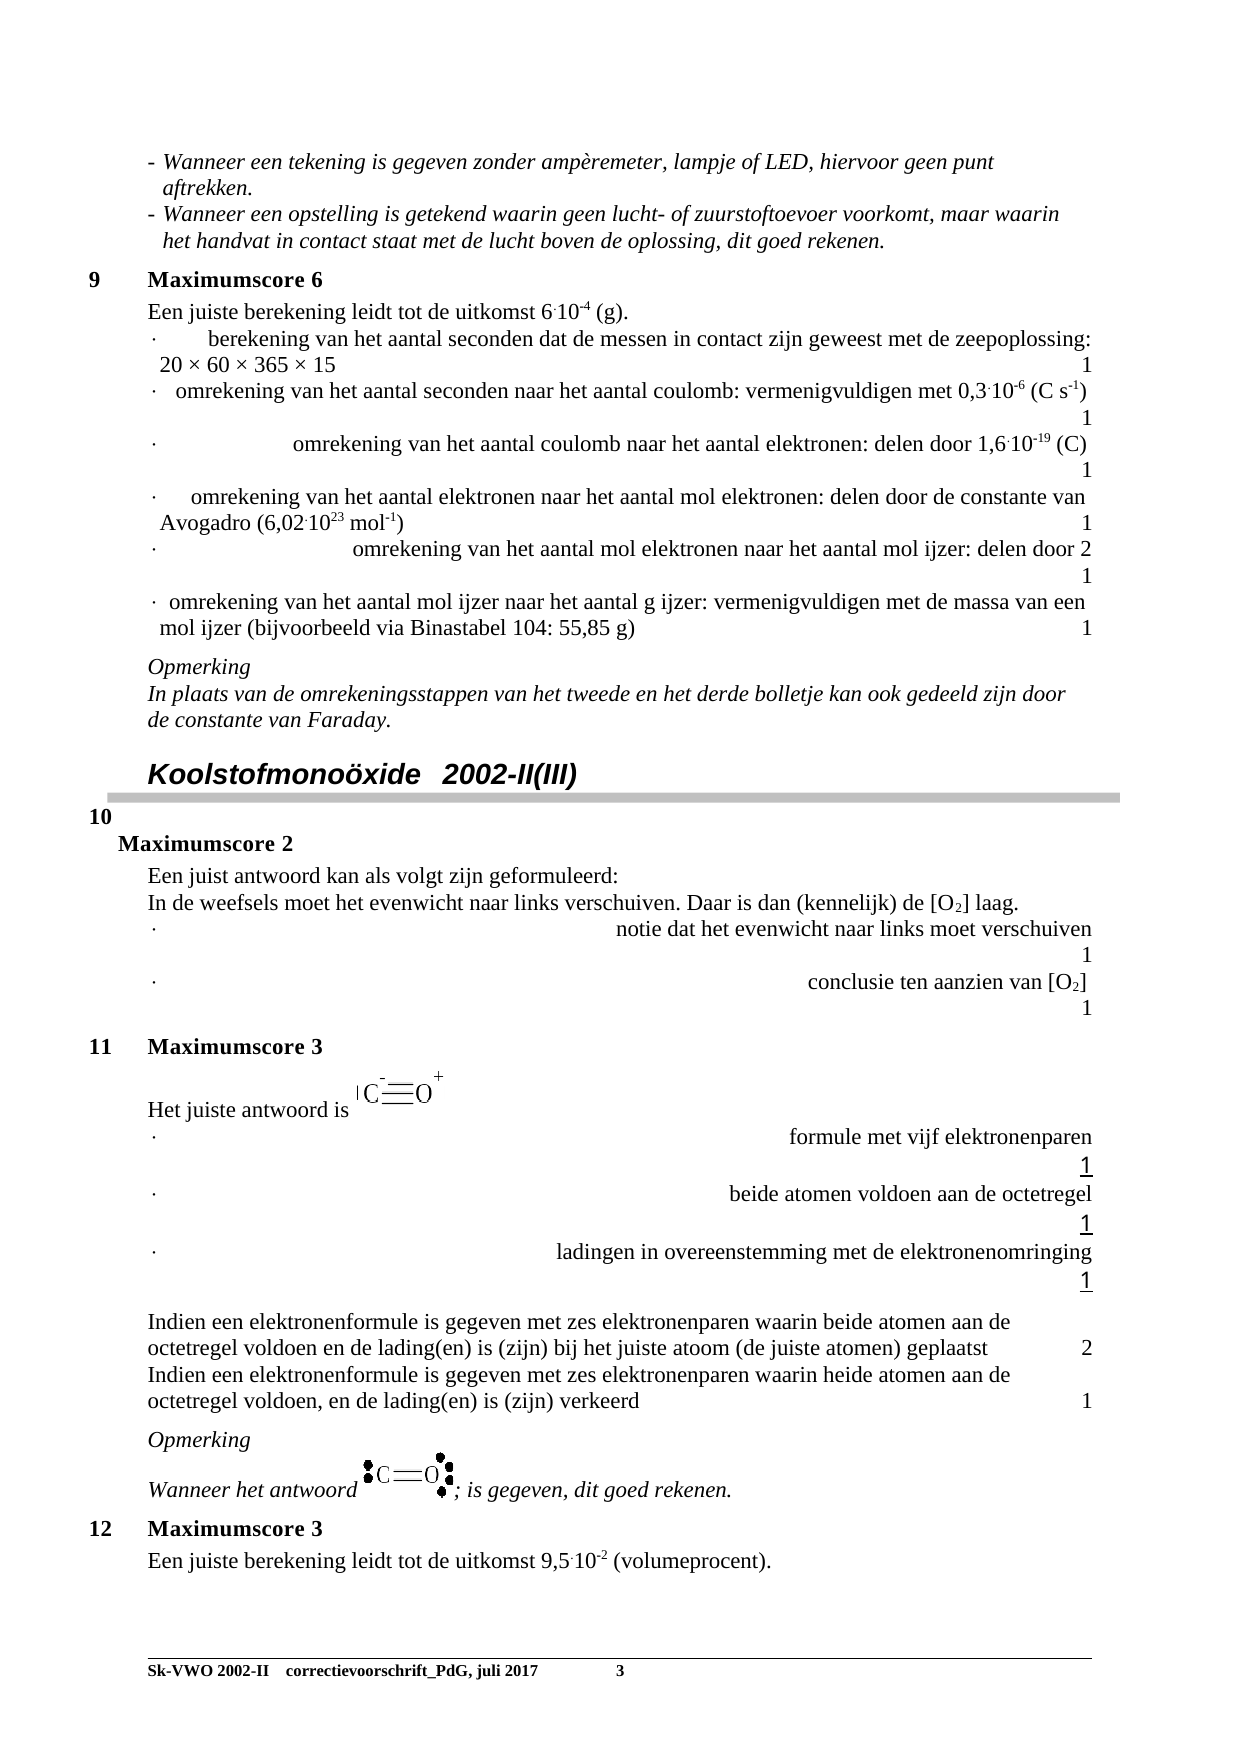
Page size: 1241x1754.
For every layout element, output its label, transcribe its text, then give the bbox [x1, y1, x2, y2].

text Een juiste berekening leidt tot de uitkomst 9,5.102 (volumeprocent). [147, 1547, 1092, 1574]
text Indien een elektronenformule is gegeven met zes elektronenparen waarin beide atomen aan de octetregel voldoen en de lading(en) is (zijn) bij het juiste atoom (de juiste atomen) geplaatst 2 Indien een elektronenformule is gegeven met zes elektronenparen waarin heide atomen aan de octetregel voldoen, en de lading(en) is (zijn) verkeerd 1 [147, 1308, 1092, 1413]
list Maximumscore 6 [88, 266, 1092, 292]
list Maximumscore 2 [88, 803, 1092, 856]
list ladingen in overeenstemming met de elektronenomringing 1 [147, 1238, 1092, 1296]
text Opmerking In plaats van de omrekeningsstappen van het tweede en het derde bolletje kan ook gedeeld zijn door de constante van Faraday. [147, 653, 1092, 732]
text Wanneer een opstelling is getekend waarin geen lucht- of zuurstoftoevoer voorkomt, maar waarin het handvat in contact staat met de lucht boven de oplossing, dit goed rekenen. [147, 200, 1092, 253]
list notie dat het evenwicht naar links moet verschuiven 1 [147, 915, 1092, 968]
list beide atomen voldoen aan de octetregel 1 [147, 1180, 1092, 1238]
list berekening van het aantal seconden dat de messen in contact zijn geweest met de zeepoplossing: 20 × 60 × 365 × 15 1 [147, 324, 1092, 377]
text Het juiste antwoord is [147, 1066, 1092, 1123]
list omrekening van het aantal mol elektronen naar het aantal mol ijzer: delen door 2 1 [147, 535, 1092, 588]
list omrekening van het aantal mol ijzer naar het aantal g ijzer: vermenigvuldigen met de massa van een mol ijzer (bijvoorbeeld via Binastabel 104: 55,85 g) 1 [147, 588, 1092, 641]
text Opmerking Wanneer het antwoord ; is gegeven, dit goed rekenen. [147, 1426, 1092, 1502]
list Maximumscore 3 [88, 1515, 1092, 1541]
text Een juiste berekening leidt tot de uitkomst 6.104 (g). [147, 298, 1092, 324]
text Wanneer een tekening is gegeven zonder ampèremeter, lampje of LED, hiervoor geen punt aftrekken. [147, 148, 1092, 200]
text In de weefsels moet het evenwicht naar links verschuiven. Daar is dan (kennelijk) de [O2] laag. [147, 889, 1092, 915]
list conclusie ten aanzien van [O2] 1 [147, 968, 1092, 1021]
list formule met vijf elektronenparen 1 [147, 1123, 1092, 1180]
subtitle Koolstofmonoöxide 2002-II(III) [147, 757, 1092, 791]
text Een juist antwoord kan als volgt zijn geformuleerd: [147, 862, 1092, 889]
list omrekening van het aantal coulomb naar het aantal elektronen: delen door 1,6.1019 (C) 1 [147, 430, 1092, 483]
list omrekening van het aantal elektronen naar het aantal mol elektronen: delen door de constante van Avogadro (6,02.1023 mol1) 1 [147, 483, 1092, 535]
list Maximumscore 3 [88, 1033, 1092, 1059]
list omrekening van het aantal seconden naar het aantal coulomb: vermenigvuldigen met 0,3.106 (C s1) 1 [147, 377, 1092, 430]
